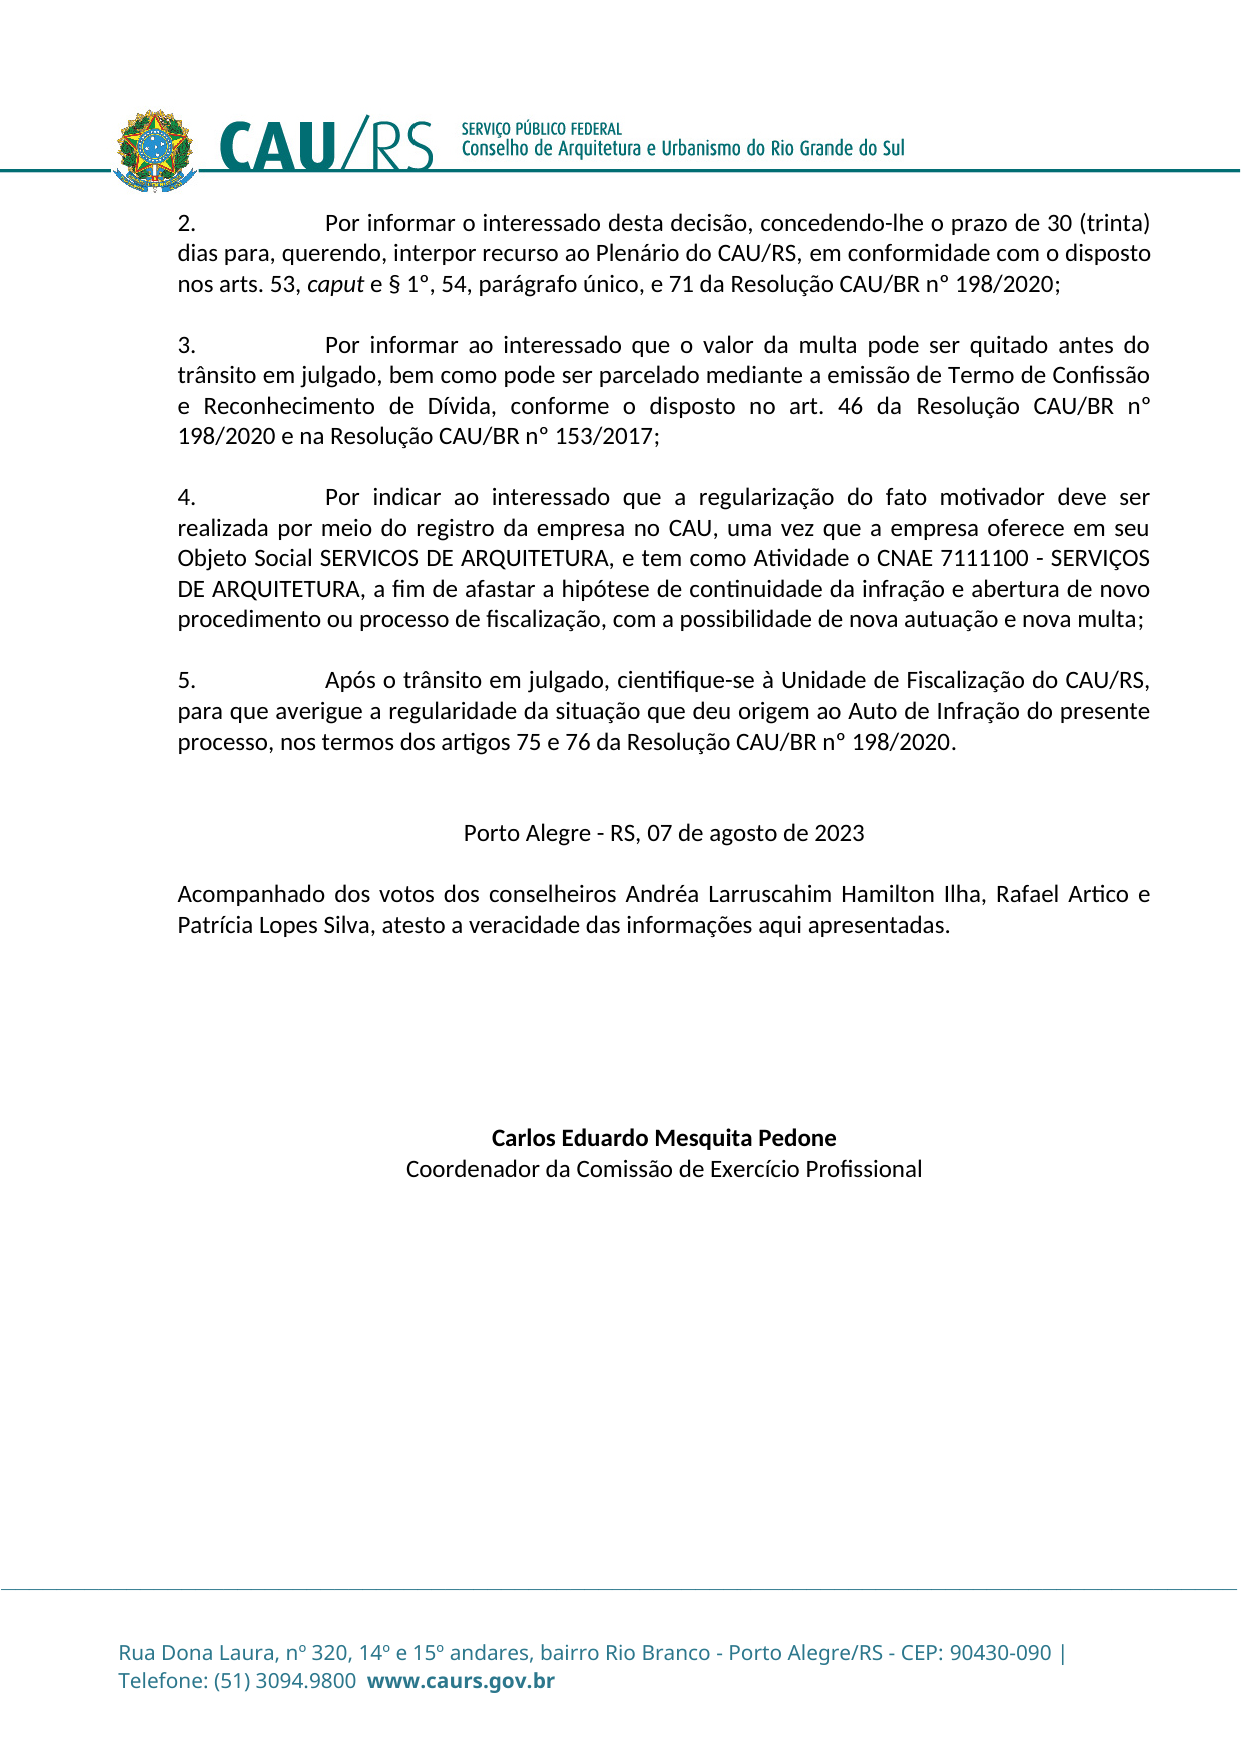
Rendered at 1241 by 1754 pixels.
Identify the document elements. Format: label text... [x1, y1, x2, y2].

list Por informar ao interessado que o valor da multa pode ser quitado antes do trânsito em julgado, bem como pode ser parcelado mediante a emissão de Termo de Confissão e Reconhecimento de Dívida, conforme o disposto no art. 46 da Resolução CAU/BR nº 198/2020 e na Resolução CAU/BR nº 153/2017; [177, 329, 1152, 451]
list Por indicar ao interessado que a regularização do fato motivador deve ser realizada por meio do registro da empresa no CAU, uma vez que a empresa oferece em seu Objeto Social SERVICOS DE ARQUITETURA, e tem como Atividade o CNAE 7111100 - SERVIÇOS DE ARQUITETURA, a fim de afastar a hipótese de continuidade da infração e abertura de novo procedimento ou processo de fiscalização, com a possibilidade de nova autuação e nova multa; [177, 481, 1152, 634]
list Por informar o interessado desta decisão, concedendo-lhe o prazo de 30 (trinta) dias para, querendo, interpor recurso ao Plenário do CAU/RS, em conformidade com o disposto nos arts. 53, caput e § 1º, 54, parágrafo único, e 71 da Resolução CAU/BR nº 198/2020; [177, 207, 1152, 298]
text Acompanhado dos votos dos conselheiros Andréa Larruscahim Hamilton Ilha, Rafael Artico e Patrícia Lopes Silva, atesto a veracidade das informações aqui apresentadas. [177, 878, 1152, 939]
picture [0, 43, 1241, 203]
list Após o trânsito em julgado, cientifique-se à Unidade de Fiscalização do CAU/RS, para que averigue a regularidade da situação que deu origem ao Auto de Infração do presente processo, nos termos dos artigos 75 e 76 da Resolução CAU/BR nº 198/2020. [177, 664, 1152, 756]
text Carlos Eduardo Mesquita Pedone [177, 1122, 1152, 1153]
text Porto Alegre - RS, 07 de agosto de 2023 [177, 817, 1152, 848]
